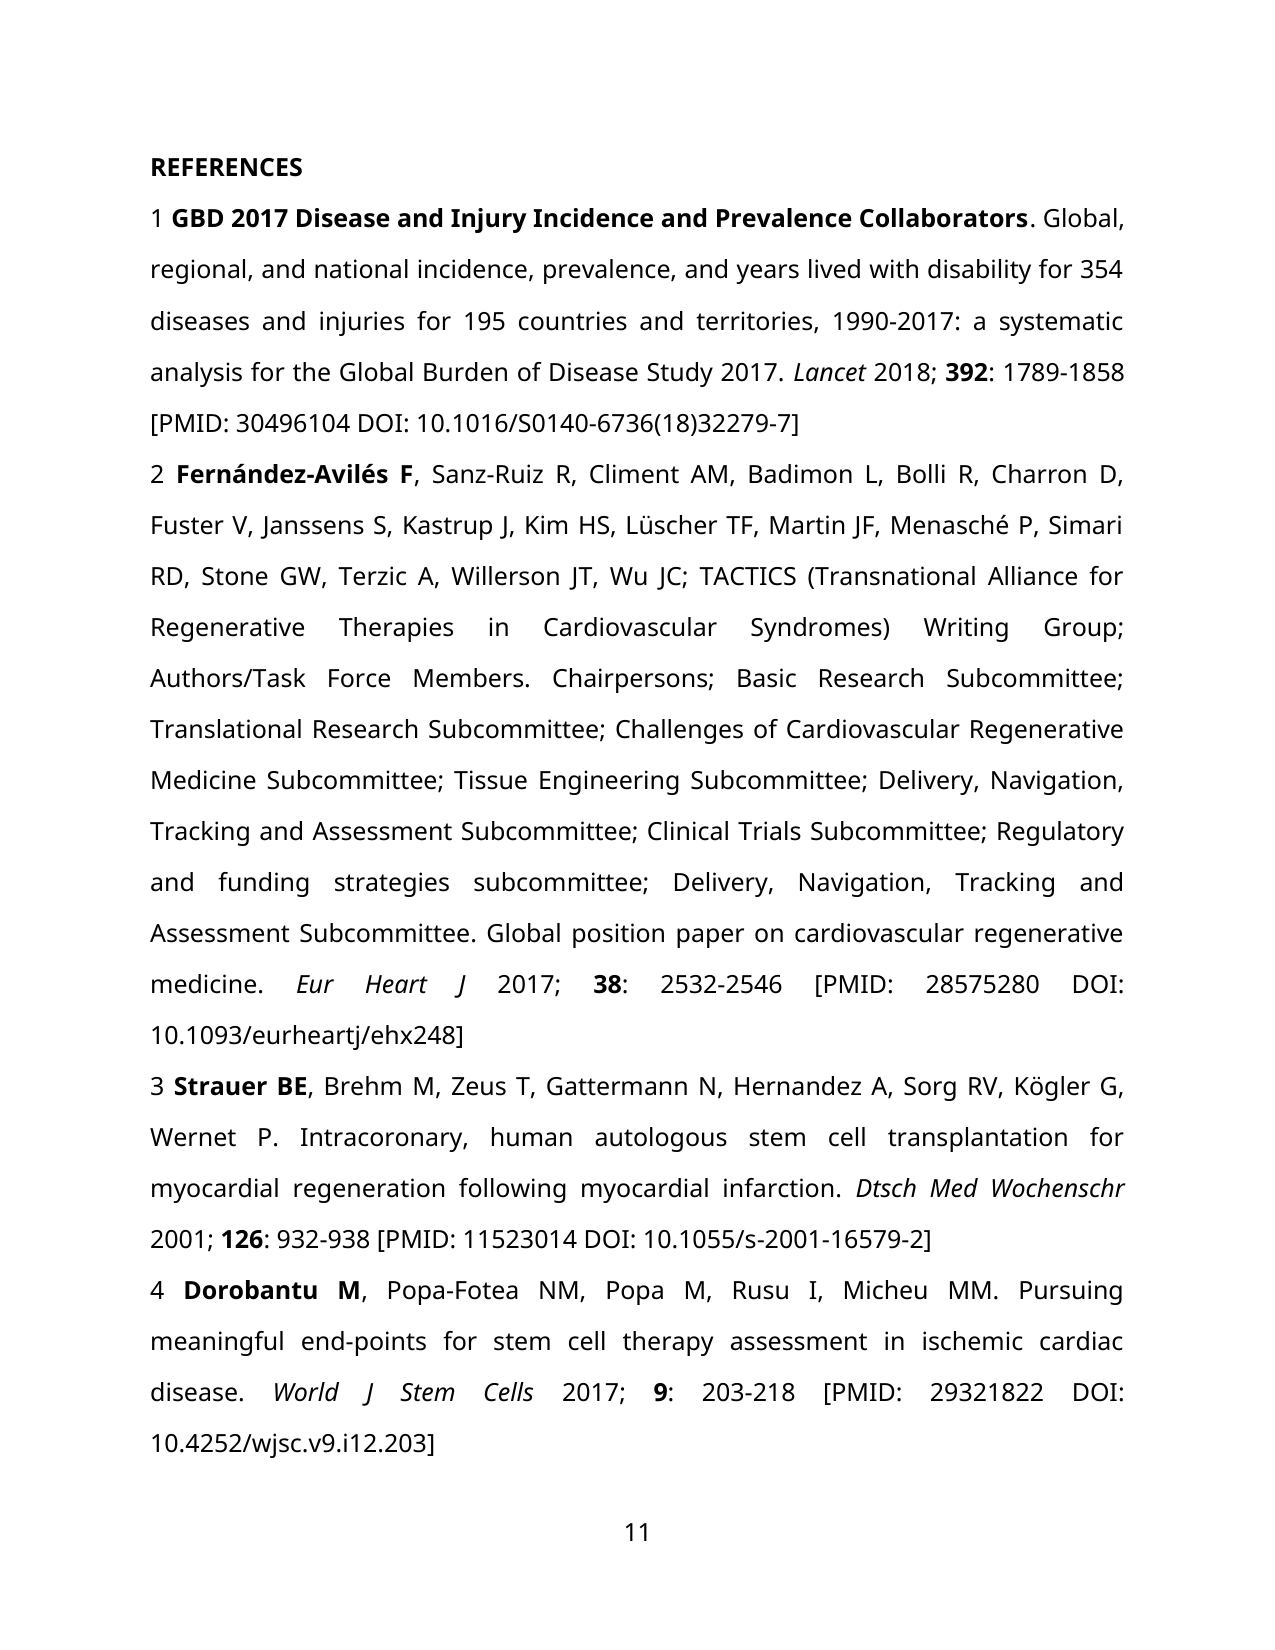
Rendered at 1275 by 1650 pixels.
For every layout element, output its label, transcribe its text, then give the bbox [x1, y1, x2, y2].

text 4 Dorobantu M, Popa-Fotea NM, Popa M, Rusu I, Micheu MM. Pursuing meaningful end-points for stem cell therapy assessment in ischemic cardiac disease. World J Stem Cells 2017; 9: 203-218 [PMID: 29321822 DOI: 10.4252/wjsc.v9.i12.203] [150, 1273, 1125, 1460]
text 3 Strauer BE, Brehm M, Zeus T, Gattermann N, Hernandez A, Sorg RV, Kögler G, Wernet P. Intracoronary, human autologous stem cell transplantation for myocardial regeneration following myocardial infarction. Dtsch Med Wochenschr 2001; 126: 932-938 [PMID: 11523014 DOI: 10.1055/s-2001-16579-2] [150, 1069, 1125, 1256]
text 2 Fernández-Avilés F, Sanz-Ruiz R, Climent AM, Badimon L, Bolli R, Charron D, Fuster V, Janssens S, Kastrup J, Kim HS, Lüscher TF, Martin JF, Menasché P, Simari RD, Stone GW, Terzic A, Willerson JT, Wu JC; TACTICS (Transnational Alliance for Regenerative Therapies in Cardiovascular Syndromes) Writing Group; Authors/Task Force Members. Chairpersons; Basic Research Subcommittee; Translational Research Subcommittee; Challenges of Cardiovascular Regenerative Medicine Subcommittee; Tissue Engineering Subcommittee; Delivery, Navigation, Tracking and Assessment Subcommittee; Clinical Trials Subcommittee; Regulatory and funding strategies subcommittee; Delivery, Navigation, Tracking and Assessment Subcommittee. Global position paper on cardiovascular regenerative medicine. Eur Heart J 2017; 38: 2532-2546 [PMID: 28575280 DOI: 10.1093/eurheartj/ehx248] [150, 456, 1125, 1052]
text 1 GBD 2017 Disease and Injury Incidence and Prevalence Collaborators. Global, regional, and national incidence, prevalence, and years lived with disability for 354 diseases and injuries for 195 countries and territories, 1990-2017: a systematic analysis for the Global Burden of Disease Study 2017. Lancet 2018; 392: 1789-1858 [PMID: 30496104 DOI: 10.1016/S0140-6736(18)32279-7] [150, 201, 1125, 439]
text REFERENCES [150, 150, 1125, 184]
